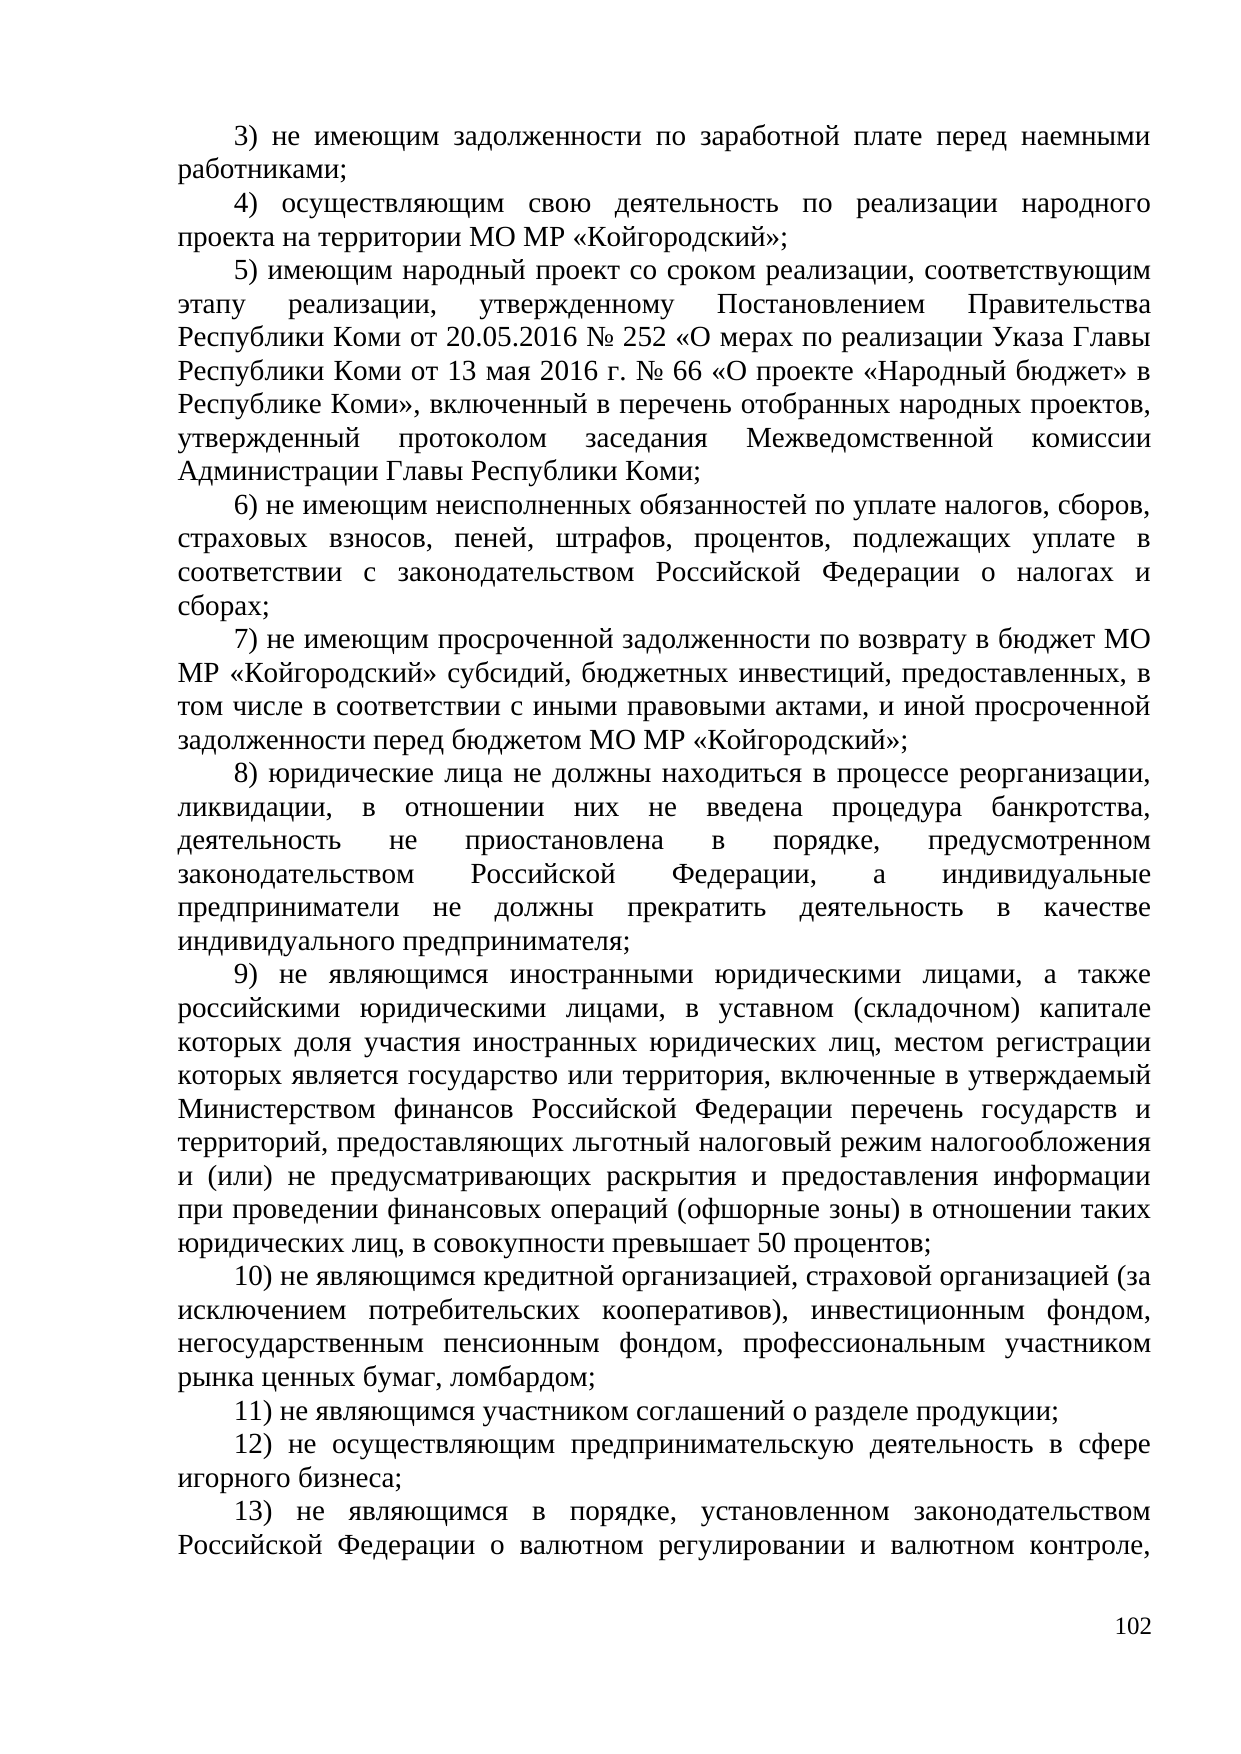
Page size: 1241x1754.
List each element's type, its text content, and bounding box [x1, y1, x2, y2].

text 9) не являющимся иностранными юридическими лицами, а также российскими юридическими лицами, в уставном (складочном) капитале которых доля участия иностранных юридических лиц, местом регистрации которых является государство или территория, включенные в утверждаемый Министерством финансов Российской Федерации перечень государств и территорий, предоставляющих льготный налоговый режим налогообложения и (или) не предусматривающих раскрытия и предоставления информации при проведении финансовых операций (офшорные зоны) в отношении таких юридических лиц, в совокупности превышает 50 процентов; [177, 957, 1152, 1258]
text 7) не имеющим просроченной задолженности по возврату в бюджет МО МР «Койгородский» субсидий, бюджетных инвестиций, предоставленных, в том числе в соответствии с иными правовыми актами, и иной просроченной задолженности перед бюджетом МО МР «Койгородский»; [177, 621, 1152, 755]
text 5) имеющим народный проект со сроком реализации, соответствующим этапу реализации, утвержденному Постановлением Правительства Республики Коми от 20.05.2016 № 252 «О мерах по реализации Указа Главы Республики Коми от 13 мая 2016 г. № 66 «О проекте «Народный бюджет» в Республике Коми», включенный в перечень отобранных народных проектов, утвержденный протоколом заседания Межведомственной комиссии Администрации Главы Республики Коми; [177, 252, 1152, 487]
text 4) осуществляющим свою деятельность по реализации народного проекта на территории МО МР «Койгородский»; [177, 185, 1152, 252]
text 11) не являющимся участником соглашений о разделе продукции; [177, 1393, 1152, 1426]
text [177, 1493, 1152, 1560]
text 8) юридические лица не должны находиться в процессе реорганизации, ликвидации, в отношении них не введена процедура банкротства, деятельность не приостановлена в порядке, предусмотренном законодательством Российской Федерации, а индивидуальные предприниматели не должны прекратить деятельность в качестве индивидуального предпринимателя; [177, 755, 1152, 957]
text 3) не имеющим задолженности по заработной плате перед наемными работниками; [177, 118, 1152, 185]
text 6) не имеющим неисполненных обязанностей по уплате налогов, сборов, страховых взносов, пеней, штрафов, процентов, подлежащих уплате в соответствии с законодательством Российской Федерации о налогах и сборах; [177, 487, 1152, 621]
text 12) не осуществляющим предпринимательскую деятельность в сфере игорного бизнеса; [177, 1426, 1152, 1493]
text 10) не являющимся кредитной организацией, страховой организацией (за исключением потребительских кооперативов), инвестиционным фондом, негосударственным пенсионным фондом, профессиональным участником рынка ценных бумаг, ломбардом; [177, 1258, 1152, 1393]
